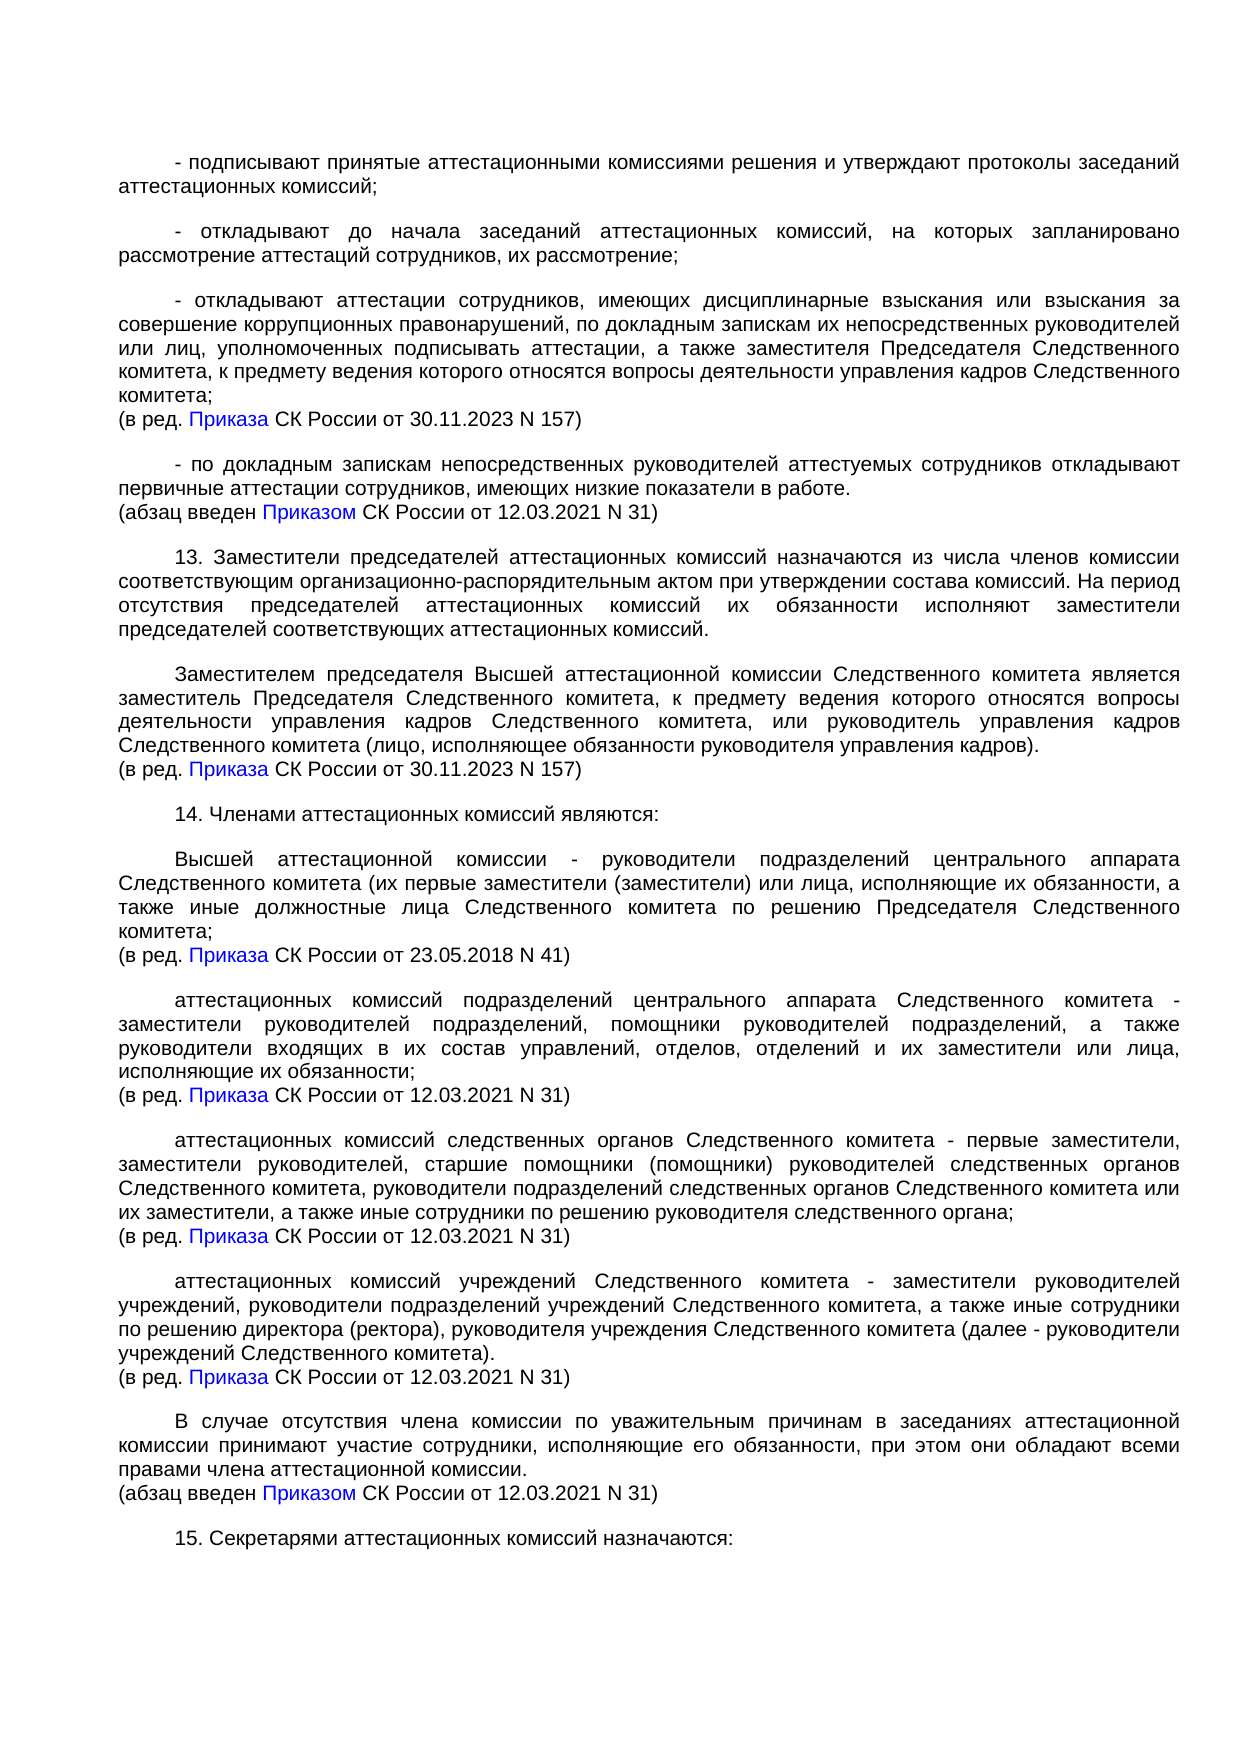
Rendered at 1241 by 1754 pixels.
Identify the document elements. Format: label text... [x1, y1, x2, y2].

text (в ред. Приказа СК России от 12.03.2021 N 31) [118, 1224, 1181, 1248]
text 14. Членами аттестационных комиссий являются: [118, 802, 1181, 826]
text - откладывают до начала заседаний аттестационных комиссий, на которых запланировано рассмотрение аттестаций сотрудников, их рассмотрение; [118, 219, 1181, 267]
text аттестационных комиссий подразделений центрального аппарата Следственного комитета - заместители руководителей подразделений, помощники руководителей подразделений, а также руководители входящих в их состав управлений, отделов, отделений и их заместители или лица, исполняющие их обязанности; [118, 987, 1181, 1083]
text Высшей аттестационной комиссии - руководители подразделений центрального аппарата Следственного комитета (их первые заместители (заместители) или лица, исполняющие их обязанности, а также иные должностные лица Следственного комитета по решению Председателя Следственного комитета; [118, 847, 1181, 943]
text 15. Секретарями аттестационных комиссий назначаются: [118, 1526, 1181, 1550]
text - откладывают аттестации сотрудников, имеющих дисциплинарные взыскания или взыскания за совершение коррупционных правонарушений, по докладным запискам их непосредственных руководителей или лиц, уполномоченных подписывать аттестации, а также заместителя Председателя Следственного комитета, к предмету ведения которого относятся вопросы деятельности управления кадров Следственного комитета; [118, 287, 1181, 407]
text аттестационных комиссий учреждений Следственного комитета - заместители руководителей учреждений, руководители подразделений учреждений Следственного комитета, а также иные сотрудники по решению директора (ректора), руководителя учреждения Следственного комитета (далее - руководители учреждений Следственного комитета). [118, 1269, 1181, 1364]
text - по докладным запискам непосредственных руководителей аттестуемых сотрудников откладывают первичные аттестации сотрудников, имеющих низкие показатели в работе. [118, 452, 1181, 500]
text (в ред. Приказа СК России от 30.11.2023 N 157) [118, 757, 1181, 781]
text (в ред. Приказа СК России от 12.03.2021 N 31) [118, 1083, 1181, 1107]
text - подписывают принятые аттестационными комиссиями решения и утверждают протоколы заседаний аттестационных комиссий; [118, 150, 1181, 198]
text Заместителем председателя Высшей аттестационной комиссии Следственного комитета является заместитель Председателя Следственного комитета, к предмету ведения которого относятся вопросы деятельности управления кадров Следственного комитета, или руководитель управления кадров Следственного комитета (лицо, исполняющее обязанности руководителя управления кадров). [118, 661, 1181, 757]
text В случае отсутствия члена комиссии по уважительным причинам в заседаниях аттестационной комиссии принимают участие сотрудники, исполняющие его обязанности, при этом они обладают всеми правами члена аттестационной комиссии. [118, 1409, 1181, 1481]
text (абзац введен Приказом СК России от 12.03.2021 N 31) [118, 1481, 1181, 1505]
text (в ред. Приказа СК России от 12.03.2021 N 31) [118, 1364, 1181, 1388]
text 13. Заместители председателей аттестационных комиссий назначаются из числа членов комиссии соответствующим организационно-распорядительным актом при утверждении состава комиссий. На период отсутствия председателей аттестационных комиссий их обязанности исполняют заместители председателей соответствующих аттестационных комиссий. [118, 545, 1181, 641]
text (в ред. Приказа СК России от 30.11.2023 N 157) [118, 407, 1181, 431]
text (в ред. Приказа СК России от 23.05.2018 N 41) [118, 943, 1181, 967]
text аттестационных комиссий следственных органов Следственного комитета - первые заместители, заместители руководителей, старшие помощники (помощники) руководителей следственных органов Следственного комитета, руководители подразделений следственных органов Следственного комитета или их заместители, а также иные сотрудники по решению руководителя следственного органа; [118, 1128, 1181, 1224]
text (абзац введен Приказом СК России от 12.03.2021 N 31) [118, 500, 1181, 524]
